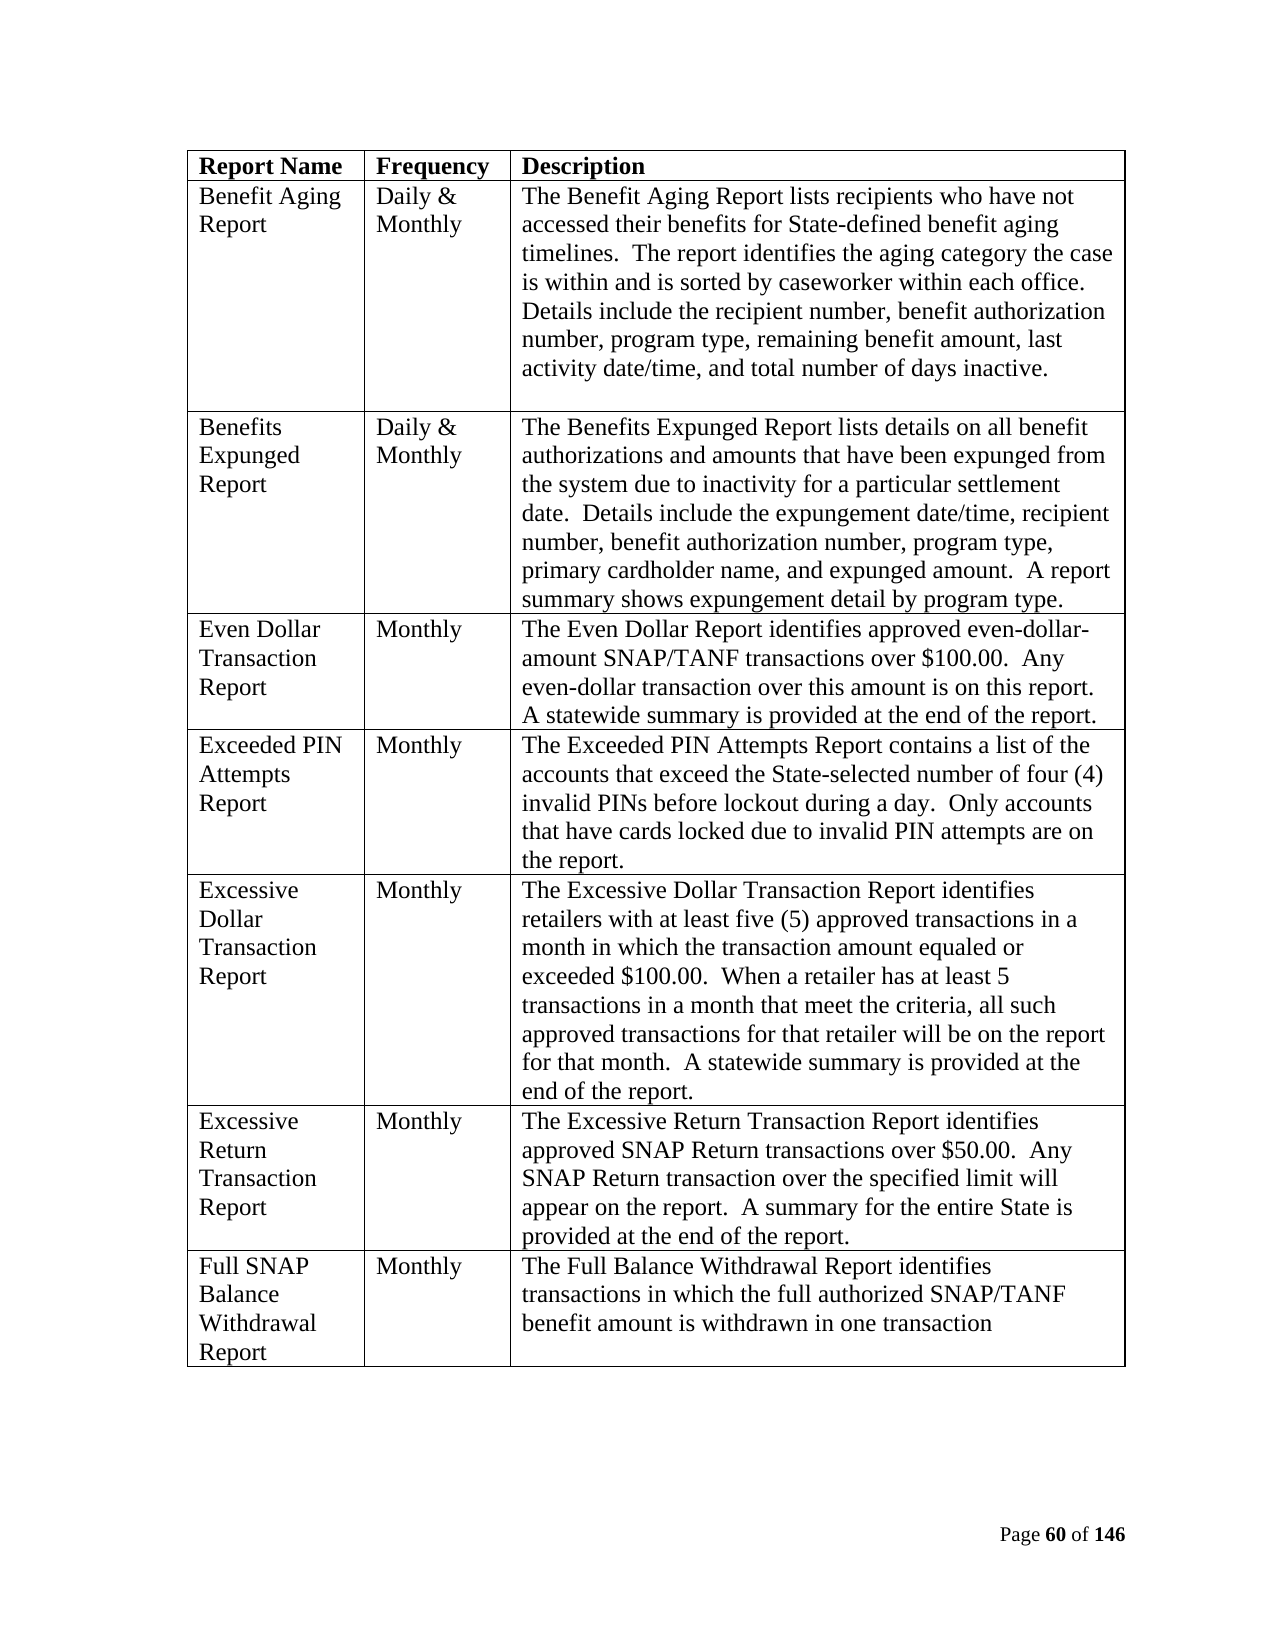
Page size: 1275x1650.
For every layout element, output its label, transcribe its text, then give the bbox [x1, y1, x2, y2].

table_cell Monthly [365, 875, 510, 1105]
table_cell Exceeded PIN Attempts Report [188, 730, 364, 874]
table_cell Benefits Expunged Report [188, 412, 364, 613]
table_cell Even Dollar Transaction Report [188, 614, 364, 729]
table_cell The Full Balance Withdrawal Report identifies transactions in which the full authorized SNAP/TANF benefit amount is withdrawn in one transaction [511, 1251, 1124, 1366]
table_cell Monthly [365, 1251, 510, 1366]
table_cell Daily & Monthly [365, 181, 510, 411]
table_cell The Excessive Return Transaction Report identifies approved SNAP Return transactions over $50.00. Any SNAP Return transaction over the specified limit will appear on the report. A summary for the entire State is provided at the end of the report. [511, 1106, 1124, 1250]
table_cell The Excessive Dollar Transaction Report identifies retailers with at least five (5) approved transactions in a month in which the transaction amount equaled or exceeded $100.00. When a retailer has at least 5 transactions in a month that meet the criteria, all such approved transactions for that retailer will be on the report for that month. A statewide summary is provided at the end of the report. [511, 875, 1124, 1105]
table_cell Monthly [365, 614, 510, 729]
table_cell The Benefits Expunged Report lists details on all benefit authorizations and amounts that have been expunged from the system due to inactivity for a particular settlement date. Details include the expungement date/time, recipient number, benefit authorization number, program type, primary cardholder name, and expunged amount. A report summary shows expungement detail by program type. [511, 412, 1124, 613]
table_cell Monthly [365, 1106, 510, 1250]
table_cell Daily & Monthly [365, 412, 510, 613]
table_cell Full SNAP Balance Withdrawal Report [188, 1251, 364, 1366]
table_cell The Even Dollar Report identifies approved even-dollar-amount SNAP/TANF transactions over $100.00. Any even-dollar transaction over this amount is on this report. A statewide summary is provided at the end of the report. [511, 614, 1124, 729]
table_header Report Name [188, 151, 364, 180]
table_cell Monthly [365, 730, 510, 874]
table_cell Excessive Dollar Transaction Report [188, 875, 364, 1105]
table_header Description [511, 151, 1124, 180]
table_header Frequency [365, 151, 510, 180]
table_cell Excessive Return Transaction Report [188, 1106, 364, 1250]
table_cell The Exceeded PIN Attempts Report contains a list of the accounts that exceed the State-selected number of four (4) invalid PINs before lockout during a day. Only accounts that have cards locked due to invalid PIN attempts are on the report. [511, 730, 1124, 874]
table_cell The Benefit Aging Report lists recipients who have not accessed their benefits for State-defined benefit aging timelines. The report identifies the aging category the case is within and is sorted by caseworker within each office. Details include the recipient number, benefit authorization number, program type, remaining benefit amount, last activity date/time, and total number of days inactive. [511, 181, 1124, 411]
table_cell Benefit Aging Report [188, 181, 364, 411]
